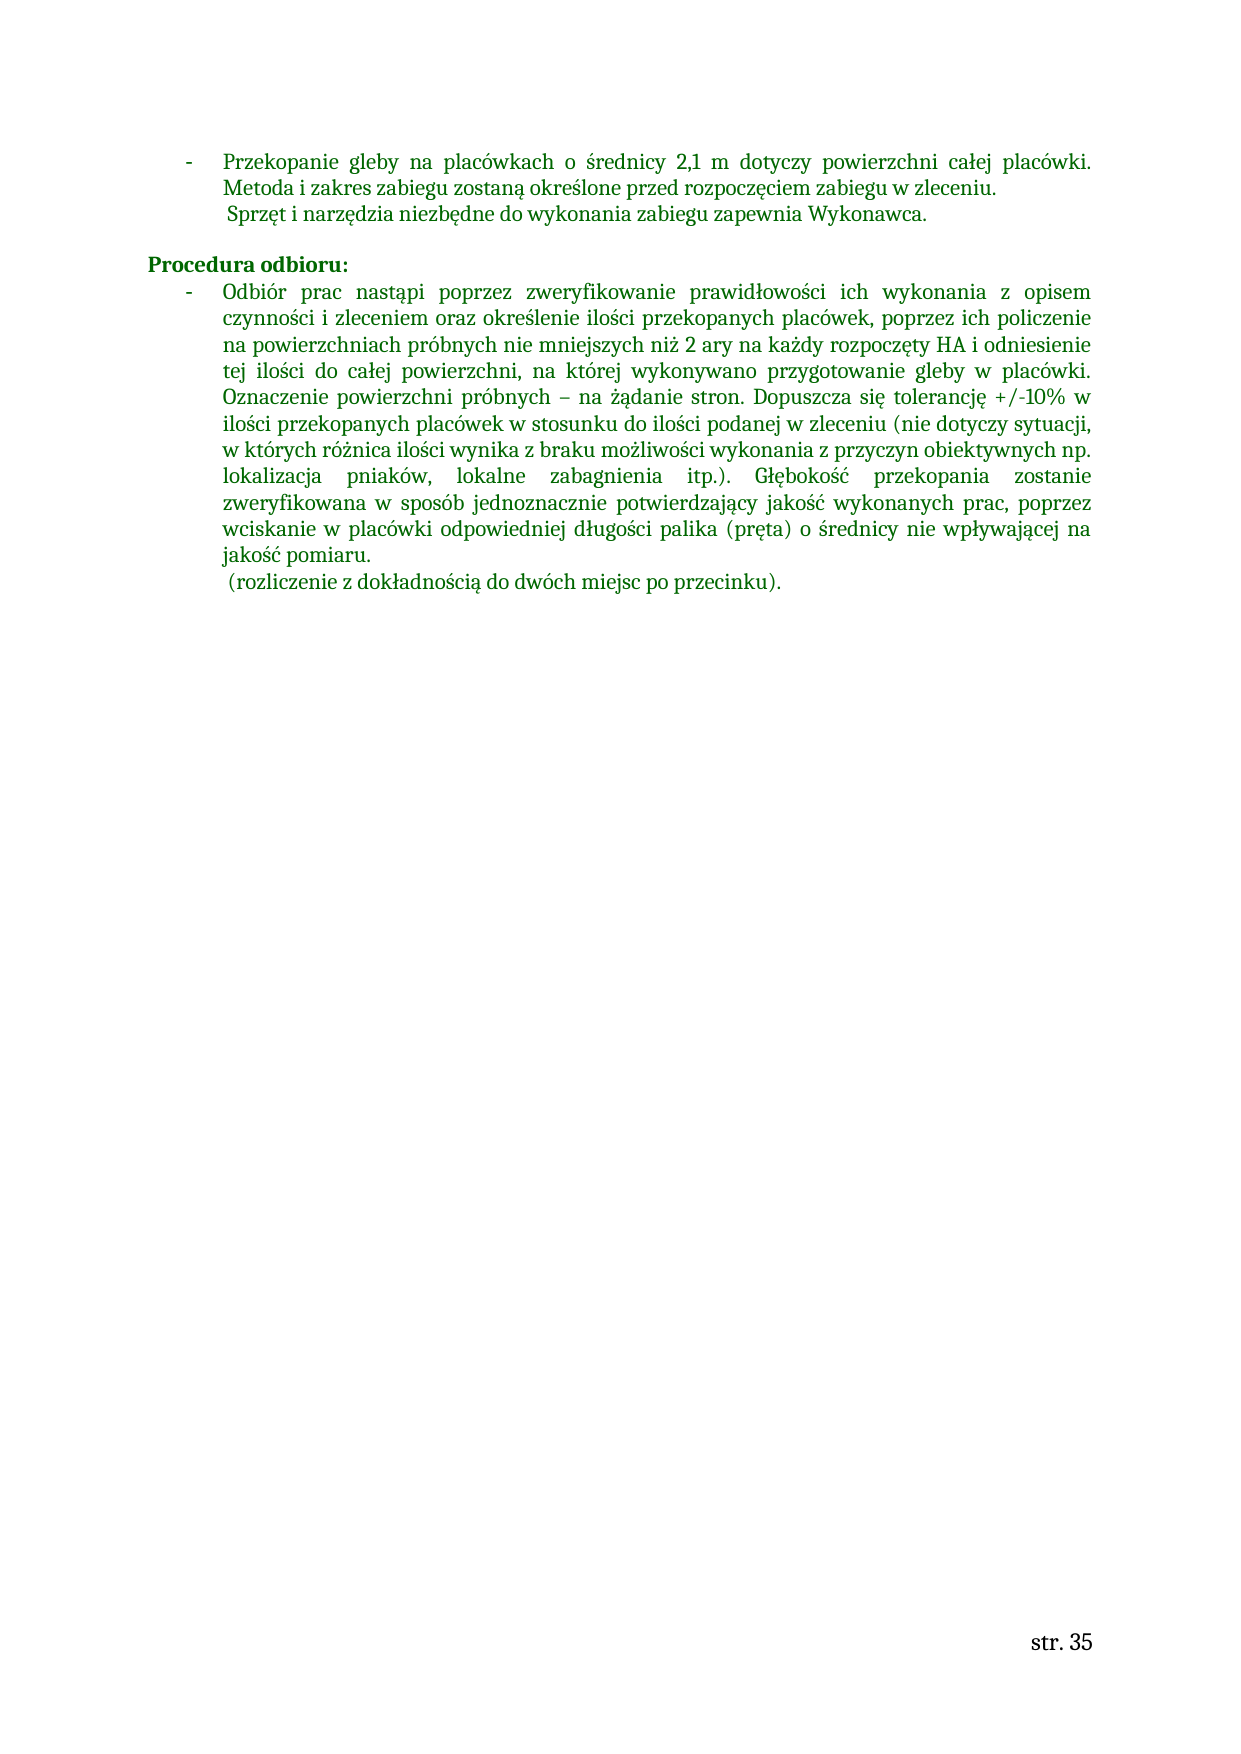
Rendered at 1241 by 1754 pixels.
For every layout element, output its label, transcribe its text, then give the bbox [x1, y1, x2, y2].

text (rozliczenie z dokładnością do dwóch miejsc po przecinku). [153, 569, 1093, 595]
list Odbiór prac nastąpi poprzez zweryfikowanie prawidłowości ich wykonania z opisem czynności i zleceniem oraz określenie ilości przekopanych placówek, poprzez ich policzenie na powierzchniach próbnych nie mniejszych niż 2 ary na każdy rozpoczęty HA i odniesienie tej ilości do całej powierzchni, na której wykonywano przygotowanie gleby w placówki. Oznaczenie powierzchni próbnych – na żądanie stron. Dopuszcza się tolerancję +/-10% w ilości przekopanych placówek w stosunku do ilości podanej w zleceniu (nie dotyczy sytuacji, w których różnica ilości wynika z braku możliwości wykonania z przyczyn obiektywnych np. lokalizacja pniaków, lokalne zabagnienia itp.). Głębokość przekopania zostanie zweryfikowana w sposób jednoznacznie potwierdzający jakość wykonanych prac, poprzez wciskanie w placówki odpowiedniej długości palika (pręta) o średnicy nie wpływającej na jakość pomiaru. [185, 278, 1093, 569]
text Procedura odbioru: [148, 252, 1093, 278]
list Przekopanie gleby na placówkach o średnicy 2,1 m dotyczy powierzchni całej placówki. Metoda i zakres zabiegu zostaną określone przed rozpoczęciem zabiegu w zleceniu. [185, 148, 1093, 201]
text Sprzęt i narzędzia niezbędne do wykonania zabiegu zapewnia Wykonawca. [153, 201, 1093, 227]
